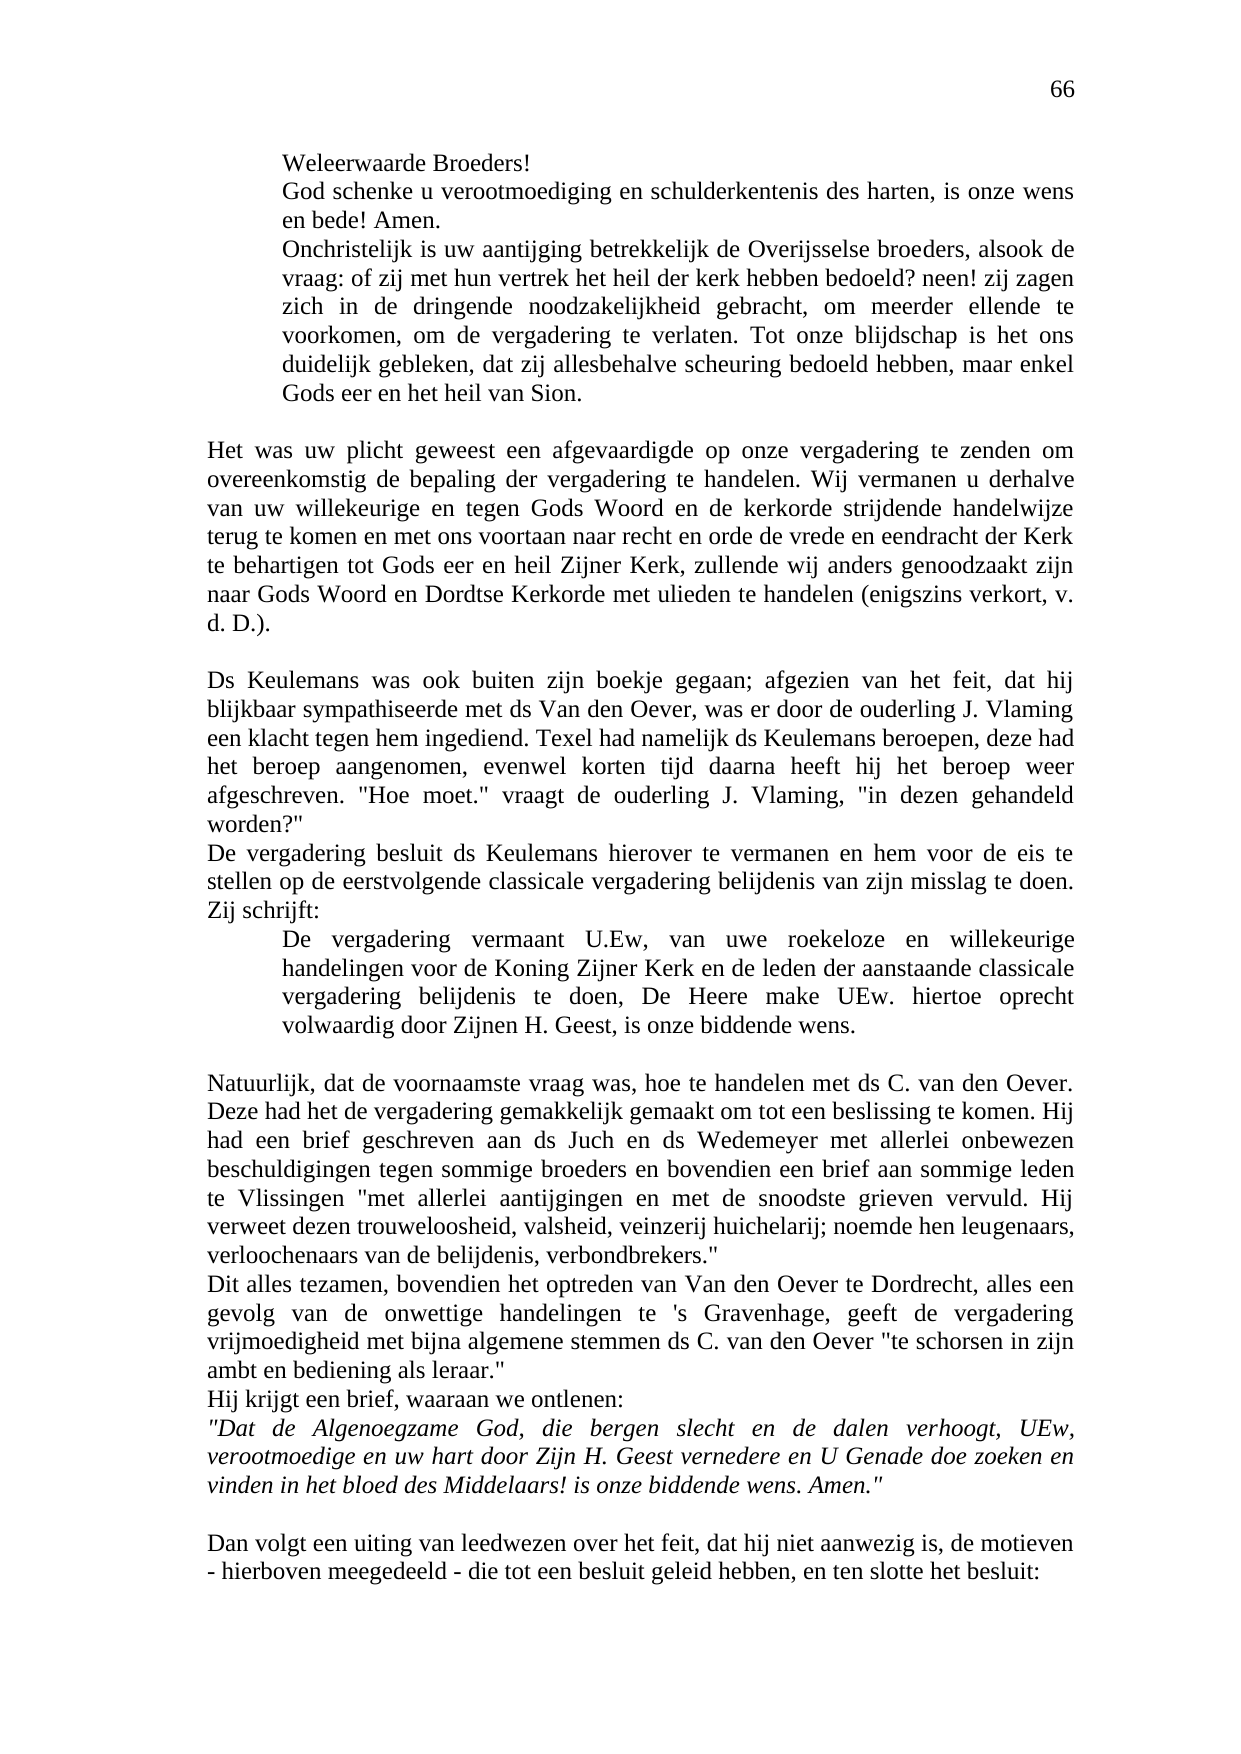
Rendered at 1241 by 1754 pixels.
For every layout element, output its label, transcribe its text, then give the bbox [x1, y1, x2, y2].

text "Dat de Algenoegzame God, die bergen slecht en de dalen verhoogt, UEw, verootmoedige en uw hart door Zijn H. Geest vernedere en U Genade doe zoeken en vinden in het bloed des Middelaars! is onze biddende wens. Amen." [207, 1413, 1075, 1499]
text Natuurlijk, dat de voornaamste vraag was, hoe te handelen met ds C. van den Oever. Deze had het de vergadering gemakkelijk gemaakt om tot een beslissing te komen. Hij had een brief geschreven aan ds Juch en ds Wedemeyer met allerlei onbewezen beschuldigingen tegen sommige broeders en bovendien een brief aan sommige leden te Vlissingen "met allerlei aantijgingen en met de snoodste grieven vervuld. Hij verweet dezen trouweloosheid, valsheid, veinzerij huichelarij; noemde hen leugenaars, verloochenaars van de belijdenis, verbondbrekers." [207, 1068, 1075, 1269]
text De vergadering vermaant U.Ew, van uwe roekeloze en willekeurige handelingen voor de Koning Zijner Kerk en de leden der aanstaande classicale vergadering belijdenis te doen, De Heere make UEw. hiertoe oprecht volwaardig door Zijnen H. Geest, is onze biddende wens. [282, 924, 1075, 1039]
text Het was uw plicht geweest een afgevaardigde op onze vergadering te zenden om overeenkomstig de bepaling der vergadering te handelen. Wij vermanen u derhalve van uw willekeurige en tegen Gods Woord en de kerkorde strijdende handelwijze terug te komen en met ons voortaan naar recht en orde de vrede en eendracht der Kerk te behartigen tot Gods eer en heil Zijner Kerk, zullende wij anders genoodzaakt zijn naar Gods Woord en Dordtse Kerkorde met ulieden te handelen (enigszins verkort, v. d. D.). [207, 435, 1075, 636]
text Hij krijgt een brief, waaraan we ontlenen: [207, 1384, 1075, 1413]
text Dit alles tezamen, bovendien het optreden van Van den Oever te Dordrecht, alles een gevolg van de onwettige handelingen te 's Gravenhage, geeft de vergadering vrijmoedigheid met bijna algemene stemmen ds C. van den Oever "te schorsen in zijn ambt en bediening als leraar." [207, 1269, 1075, 1384]
text De vergadering besluit ds Keulemans hierover te vermanen en hem voor de eis te stellen op de eerstvolgende classicale vergadering belijdenis van zijn misslag te doen. Zij schrijft: [207, 838, 1075, 924]
text Weleerwaarde Broeders! [282, 148, 1075, 176]
text Onchristelijk is uw aantijging betrekkelijk de Overijsselse broeders, alsook de vraag: of zij met hun vertrek het heil der kerk hebben bedoeld? neen! zij zagen zich in de dringende noodzakelijkheid gebracht, om meerder ellende te voorkomen, om de vergadering te verlaten. Tot onze blijdschap is het ons duidelijk gebleken, dat zij allesbehalve scheuring bedoeld hebben, maar enkel Gods eer en het heil van Sion. [282, 234, 1075, 406]
text Ds Keulemans was ook buiten zijn boekje gegaan; afgezien van het feit, dat hij blijkbaar sympathiseerde met ds Van den Oever, was er door de ouderling J. Vlaming een klacht tegen hem ingediend. Texel had namelijk ds Keulemans beroepen, deze had het beroep aangenomen, evenwel korten tijd daarna heeft hij het beroep weer afgeschreven. "Hoe moet." vraagt de ouderling J. Vlaming, "in dezen gehandeld worden?" [207, 665, 1075, 838]
text Dan volgt een uiting van leedwezen over het feit, dat hij niet aanwezig is, de motieven - hierboven meegedeeld - die tot een besluit geleid hebben, en ten slotte het besluit: [207, 1528, 1075, 1585]
text God schenke u verootmoediging en schulderkentenis des harten, is onze wens en bede! Amen. [282, 176, 1075, 234]
